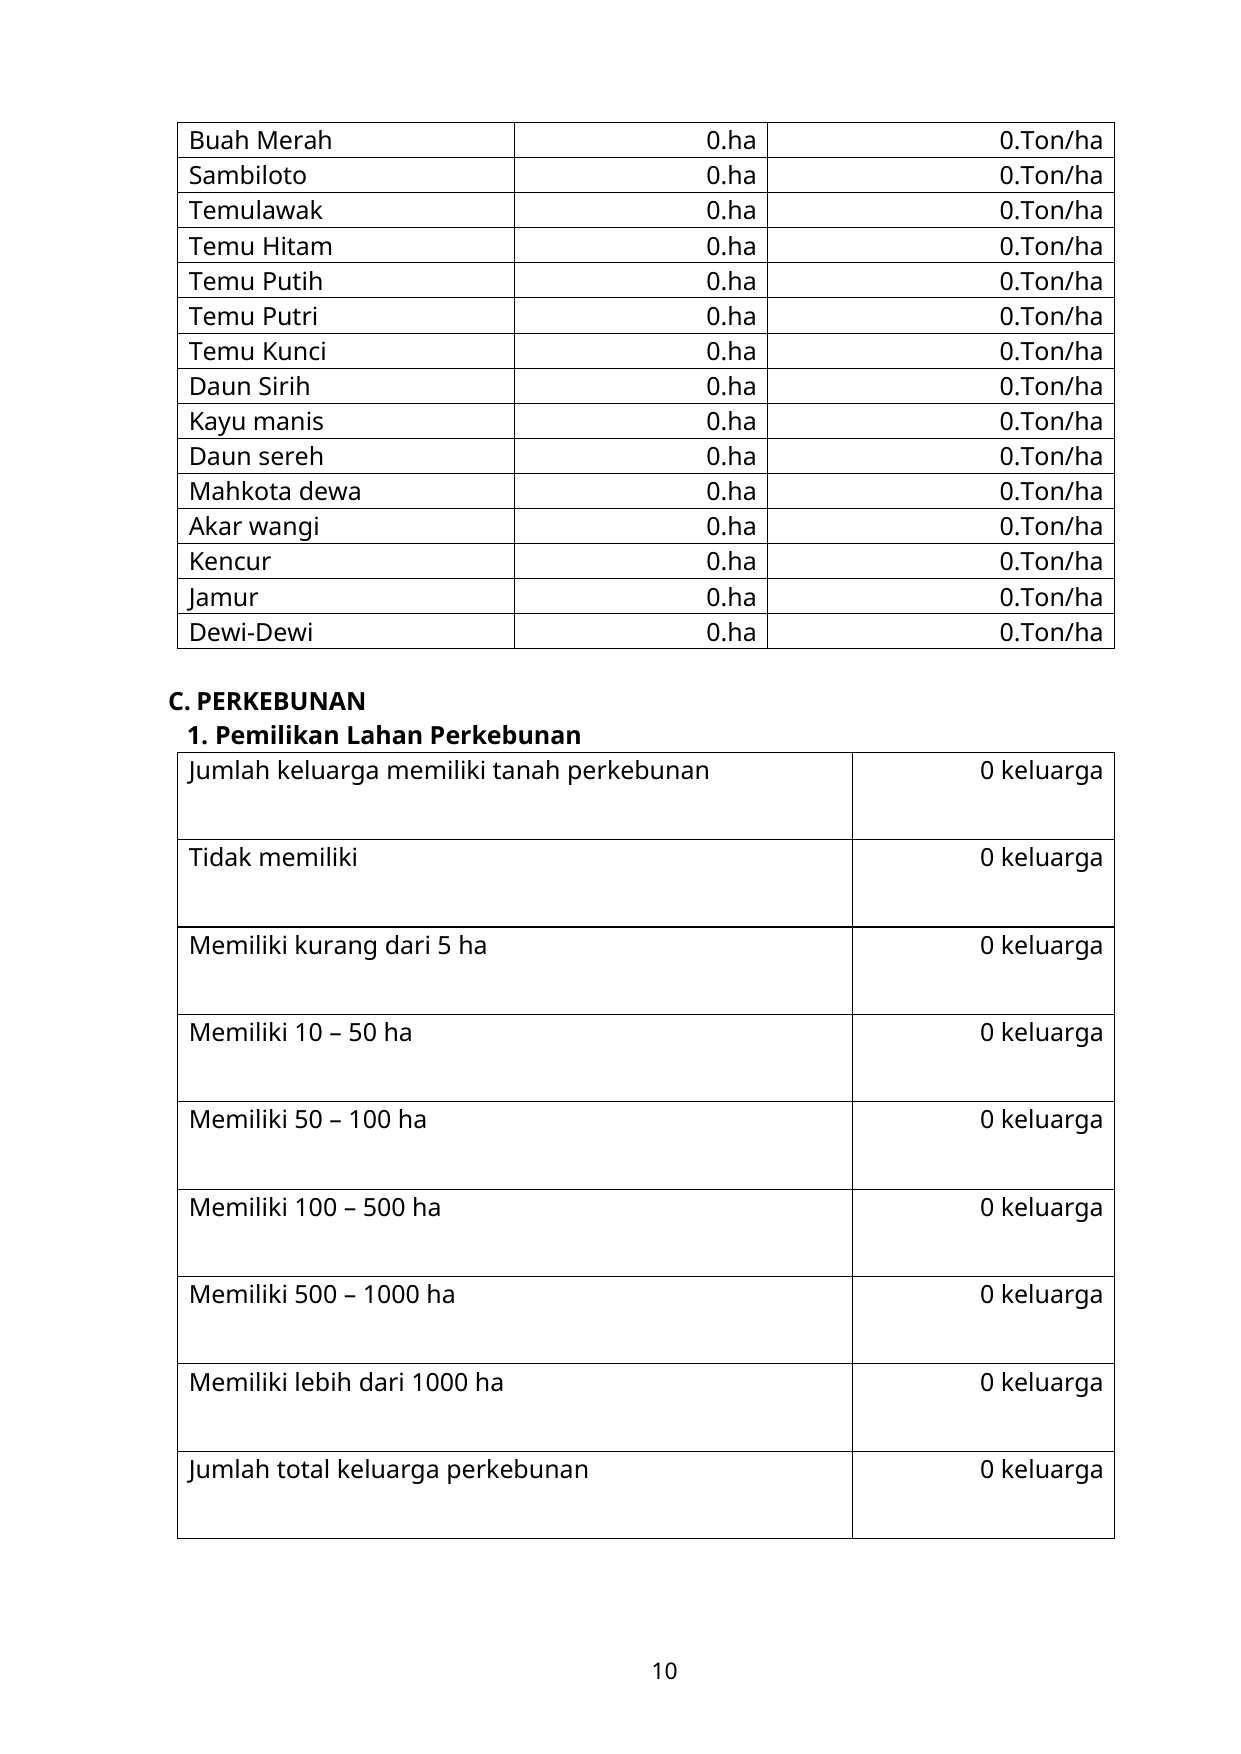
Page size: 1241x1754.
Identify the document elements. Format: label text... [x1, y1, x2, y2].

table_cell 0 keluarga [853, 1364, 1114, 1451]
table_cell Buah Merah [178, 123, 514, 157]
table_cell 0 keluarga [853, 1190, 1114, 1276]
table_cell Temulawak [178, 193, 514, 227]
table_cell 0.ha [515, 404, 767, 438]
table_cell Jumlah total keluarga perkebunan [178, 1452, 852, 1538]
table_cell 0.Ton/ha [768, 369, 1114, 403]
table_cell Jamur [178, 579, 514, 613]
list Pemilikan Lahan Perkebunan [187, 717, 1152, 752]
table_cell 0.ha [515, 334, 767, 367]
table_cell 0.Ton/ha [768, 474, 1114, 508]
table_cell Mahkota dewa [178, 474, 514, 508]
table_cell 0 keluarga [853, 840, 1114, 926]
table_cell 0 keluarga [853, 928, 1114, 1014]
table_cell Akar wangi [178, 509, 514, 543]
table_cell 0.Ton/ha [768, 228, 1114, 262]
table_cell Daun Sirih [178, 369, 514, 403]
table_cell 0.ha [515, 298, 767, 332]
table_cell Temu Hitam [178, 228, 514, 262]
table_cell 0.ha [515, 123, 767, 157]
table_cell Memiliki 50 – 100 ha [178, 1102, 852, 1188]
table_cell 0.ha [515, 509, 767, 543]
table_cell 0.ha [515, 474, 767, 508]
table_cell 0.ha [515, 439, 767, 473]
table_header Jumlah keluarga memiliki tanah perkebunan [178, 753, 852, 839]
table_cell 0.Ton/ha [768, 614, 1114, 648]
table_cell 0.ha [515, 263, 767, 297]
table_cell Temu Putih [178, 263, 514, 297]
table_cell 0.ha [515, 544, 767, 578]
table_cell 0 keluarga [853, 1277, 1114, 1363]
list PERKEBUNAN [168, 683, 1152, 717]
table_cell Memiliki 100 – 500 ha [178, 1190, 852, 1276]
table_cell Memiliki 10 – 50 ha [178, 1015, 852, 1101]
table_cell 0.Ton/ha [768, 263, 1114, 297]
table_cell 0.Ton/ha [768, 544, 1114, 578]
table_cell 0 keluarga [853, 1102, 1114, 1188]
table_cell Memiliki kurang dari 5 ha [178, 928, 852, 1014]
table_cell 0.Ton/ha [768, 579, 1114, 613]
table_cell 0.Ton/ha [768, 158, 1114, 192]
table_cell 0 keluarga [853, 1452, 1114, 1538]
table_header 0 keluarga [853, 753, 1114, 839]
table_cell 0.ha [515, 158, 767, 192]
table_cell Kencur [178, 544, 514, 578]
table_cell 0.Ton/ha [768, 334, 1114, 367]
table_cell Dewi-Dewi [178, 614, 514, 648]
table_cell 0.ha [515, 614, 767, 648]
table_cell 0.Ton/ha [768, 123, 1114, 157]
table_cell 0 keluarga [853, 1015, 1114, 1101]
table_cell Memiliki 500 – 1000 ha [178, 1277, 852, 1363]
table_cell Memiliki lebih dari 1000 ha [178, 1364, 852, 1451]
table_cell Temu Kunci [178, 334, 514, 367]
table_cell 0.ha [515, 369, 767, 403]
table_cell Sambiloto [178, 158, 514, 192]
table_cell 0.ha [515, 193, 767, 227]
table_cell 0.Ton/ha [768, 404, 1114, 438]
table_cell 0.Ton/ha [768, 509, 1114, 543]
table_cell 0.Ton/ha [768, 193, 1114, 227]
table_cell Daun sereh [178, 439, 514, 473]
table_cell 0.ha [515, 228, 767, 262]
table_cell Temu Putri [178, 298, 514, 332]
table_cell Kayu manis [178, 404, 514, 438]
table_cell 0.Ton/ha [768, 439, 1114, 473]
table_cell 0.ha [515, 579, 767, 613]
table_cell Tidak memiliki [178, 840, 852, 926]
table_cell 0.Ton/ha [768, 298, 1114, 332]
